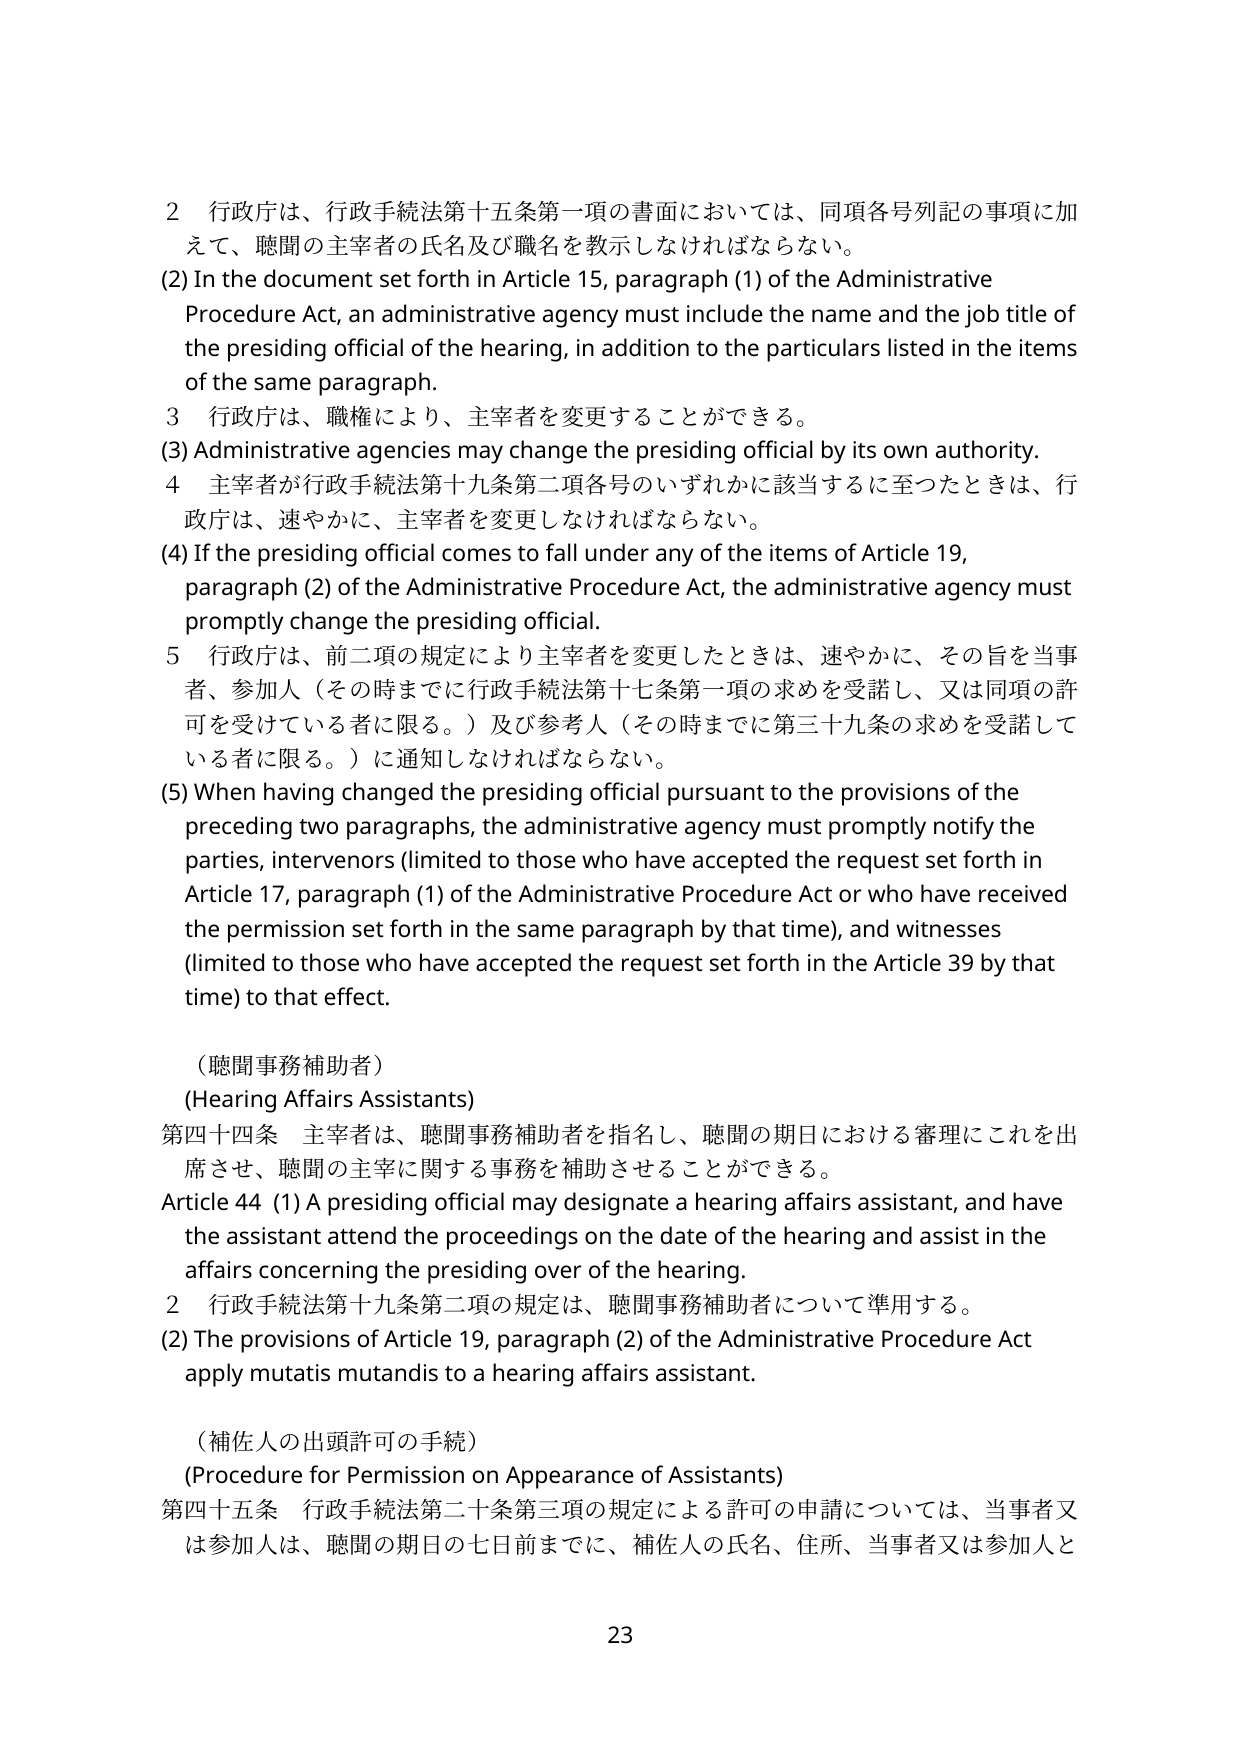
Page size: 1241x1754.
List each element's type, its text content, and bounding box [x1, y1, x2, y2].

text ３ 行政庁は、職権により、主宰者を変更することができる。 [161, 399, 1079, 433]
text (5) When having changed the presiding official pursuant to the provisions of the preceding two paragraphs, the administrative agency must promptly notify the parties, intervenors (limited to those who have accepted the request set forth in Article 17, paragraph (1) of the Administrative Procedure Act or who have received the permission set forth in the same paragraph by that time), and witnesses (limited to those who have accepted the request set forth in the Article 39 by that time) to that effect. [161, 774, 1079, 1014]
text (2) In the document set forth in Article 15, paragraph (1) of the Administrative Procedure Act, an administrative agency must include the name and the job title of the presiding official of the hearing, in addition to the particulars listed in the items of the same paragraph. [161, 262, 1079, 399]
text ５ 行政庁は、前二項の規定により主宰者を変更したときは、速やかに、その旨を当事者、参加人（その時までに行政手続法第十七条第一項の求めを受諾し、又は同項の許可を受けている者に限る。）及び参考人（その時までに第三十九条の求めを受諾している者に限る。）に通知しなければならない。 [161, 638, 1079, 774]
text （聴聞事務補助者） [184, 1048, 1079, 1082]
text Article 44 (1) A presiding official may designate a hearing affairs assistant, and have the assistant attend the proceedings on the date of the hearing and assist in the affairs concerning the presiding over of the hearing. [161, 1184, 1079, 1287]
text (3) Administrative agencies may change the presiding official by its own authority. [161, 433, 1079, 467]
text 第四十四条 主宰者は、聴聞事務補助者を指名し、聴聞の期日における審理にこれを出席させ、聴聞の主宰に関する事務を補助させることができる。 [161, 1116, 1079, 1184]
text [161, 1492, 1079, 1560]
text (Hearing Affairs Assistants) [184, 1082, 1079, 1116]
text （補佐人の出頭許可の手続） [184, 1424, 1079, 1458]
text ４ 主宰者が行政手続法第十九条第二項各号のいずれかに該当するに至つたときは、行政庁は、速やかに、主宰者を変更しなければならない。 [161, 467, 1079, 535]
text ２ 行政庁は、行政手続法第十五条第一項の書面においては、同項各号列記の事項に加えて、聴聞の主宰者の氏名及び職名を教示しなければならない。 [161, 194, 1079, 262]
text (Procedure for Permission on Appearance of Assistants) [184, 1458, 1079, 1492]
text (2) The provisions of Article 19, paragraph (2) of the Administrative Procedure Act apply mutatis mutandis to a hearing affairs assistant. [161, 1321, 1079, 1389]
text (4) If the presiding official comes to fall under any of the items of Article 19, paragraph (2) of the Administrative Procedure Act, the administrative agency must promptly change the presiding official. [161, 535, 1079, 638]
text ２ 行政手続法第十九条第二項の規定は、聴聞事務補助者について準用する。 [161, 1287, 1079, 1321]
